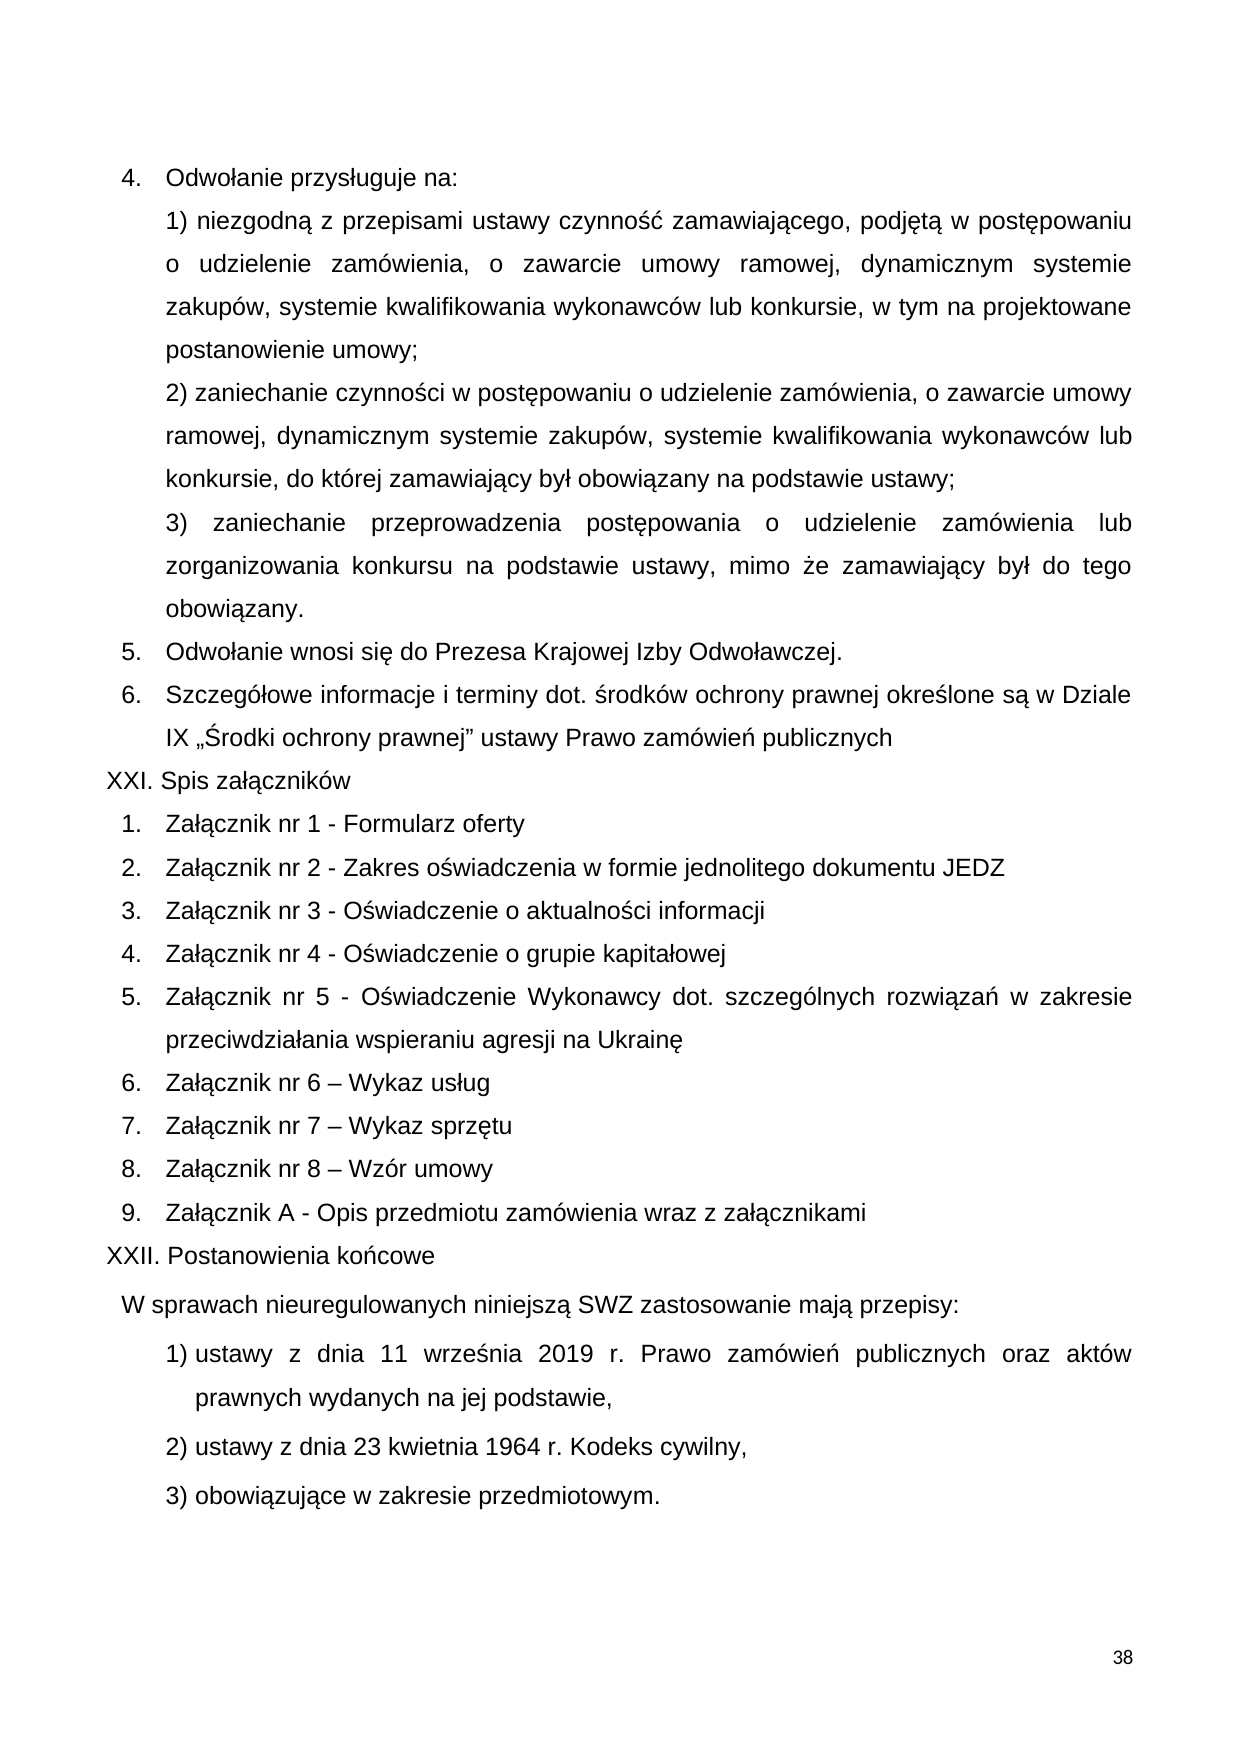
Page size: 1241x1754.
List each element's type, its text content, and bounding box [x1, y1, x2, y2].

list Odwołanie przysługuje na: [121, 162, 1133, 191]
text 2) zaniechanie czynności w postępowaniu o udzielenie zamówienia, o zawarcie umowy ramowej, dynamicznym systemie zakupów, systemie kwalifikowania wykonawców lub konkursie, do której zamawiający był obowiązany na podstawie ustawy; [165, 378, 1133, 493]
list Załącznik nr 4 - Oświadczenie o grupie kapitałowej [121, 939, 1133, 967]
list obowiązujące w zakresie przedmiotowym. [165, 1481, 1133, 1510]
list ustawy z dnia 23 kwietnia 1964 r. Kodeks cywilny, [165, 1432, 1133, 1461]
text XXI. Spis załączników [106, 766, 1133, 795]
list ustawy z dnia 11 września 2019 r. Prawo zamówień publicznych oraz aktów prawnych wydanych na jej podstawie, [165, 1339, 1133, 1411]
list Załącznik nr 1 - Formularz oferty [121, 809, 1133, 838]
list Załącznik nr 2 - Zakres oświadczenia w formie jednolitego dokumentu JEDZ [121, 852, 1133, 881]
list Załącznik A - Opis przedmiotu zamówienia wraz z załącznikami [121, 1197, 1133, 1226]
text 3) zaniechanie przeprowadzenia postępowania o udzielenie zamówienia lub zorganizowania konkursu na podstawie ustawy, mimo że zamawiający był do tego obowiązany. [165, 507, 1133, 622]
list Odwołanie wnosi się do Prezesa Krajowej Izby Odwoławczej. [121, 637, 1133, 666]
list Załącznik nr 5 - Oświadczenie Wykonawcy dot. szczególnych rozwiązań w zakresie przeciwdziałania wspieraniu agresji na Ukrainę [121, 982, 1133, 1054]
text W sprawach nieuregulowanych niniejszą SWZ zastosowanie mają przepisy: [121, 1290, 1133, 1319]
list Szczegółowe informacje i terminy dot. środków ochrony prawnej określone są w Dziale IX „Środki ochrony prawnej” ustawy Prawo zamówień publicznych [121, 680, 1133, 752]
list Załącznik nr 6 – Wykaz usług [121, 1068, 1133, 1097]
list Załącznik nr 8 – Wzór umowy [121, 1154, 1133, 1183]
text 1) niezgodną z przepisami ustawy czynność zamawiającego, podjętą w postępowaniu o udzielenie zamówienia, o zawarcie umowy ramowej, dynamicznym systemie zakupów, systemie kwalifikowania wykonawców lub konkursie, w tym na projektowane postanowienie umowy; [165, 206, 1133, 364]
text XXII. Postanowienia końcowe [106, 1241, 1133, 1269]
list Załącznik nr 3 - Oświadczenie o aktualności informacji [121, 896, 1133, 924]
list Załącznik nr 7 – Wykaz sprzętu [121, 1111, 1133, 1140]
